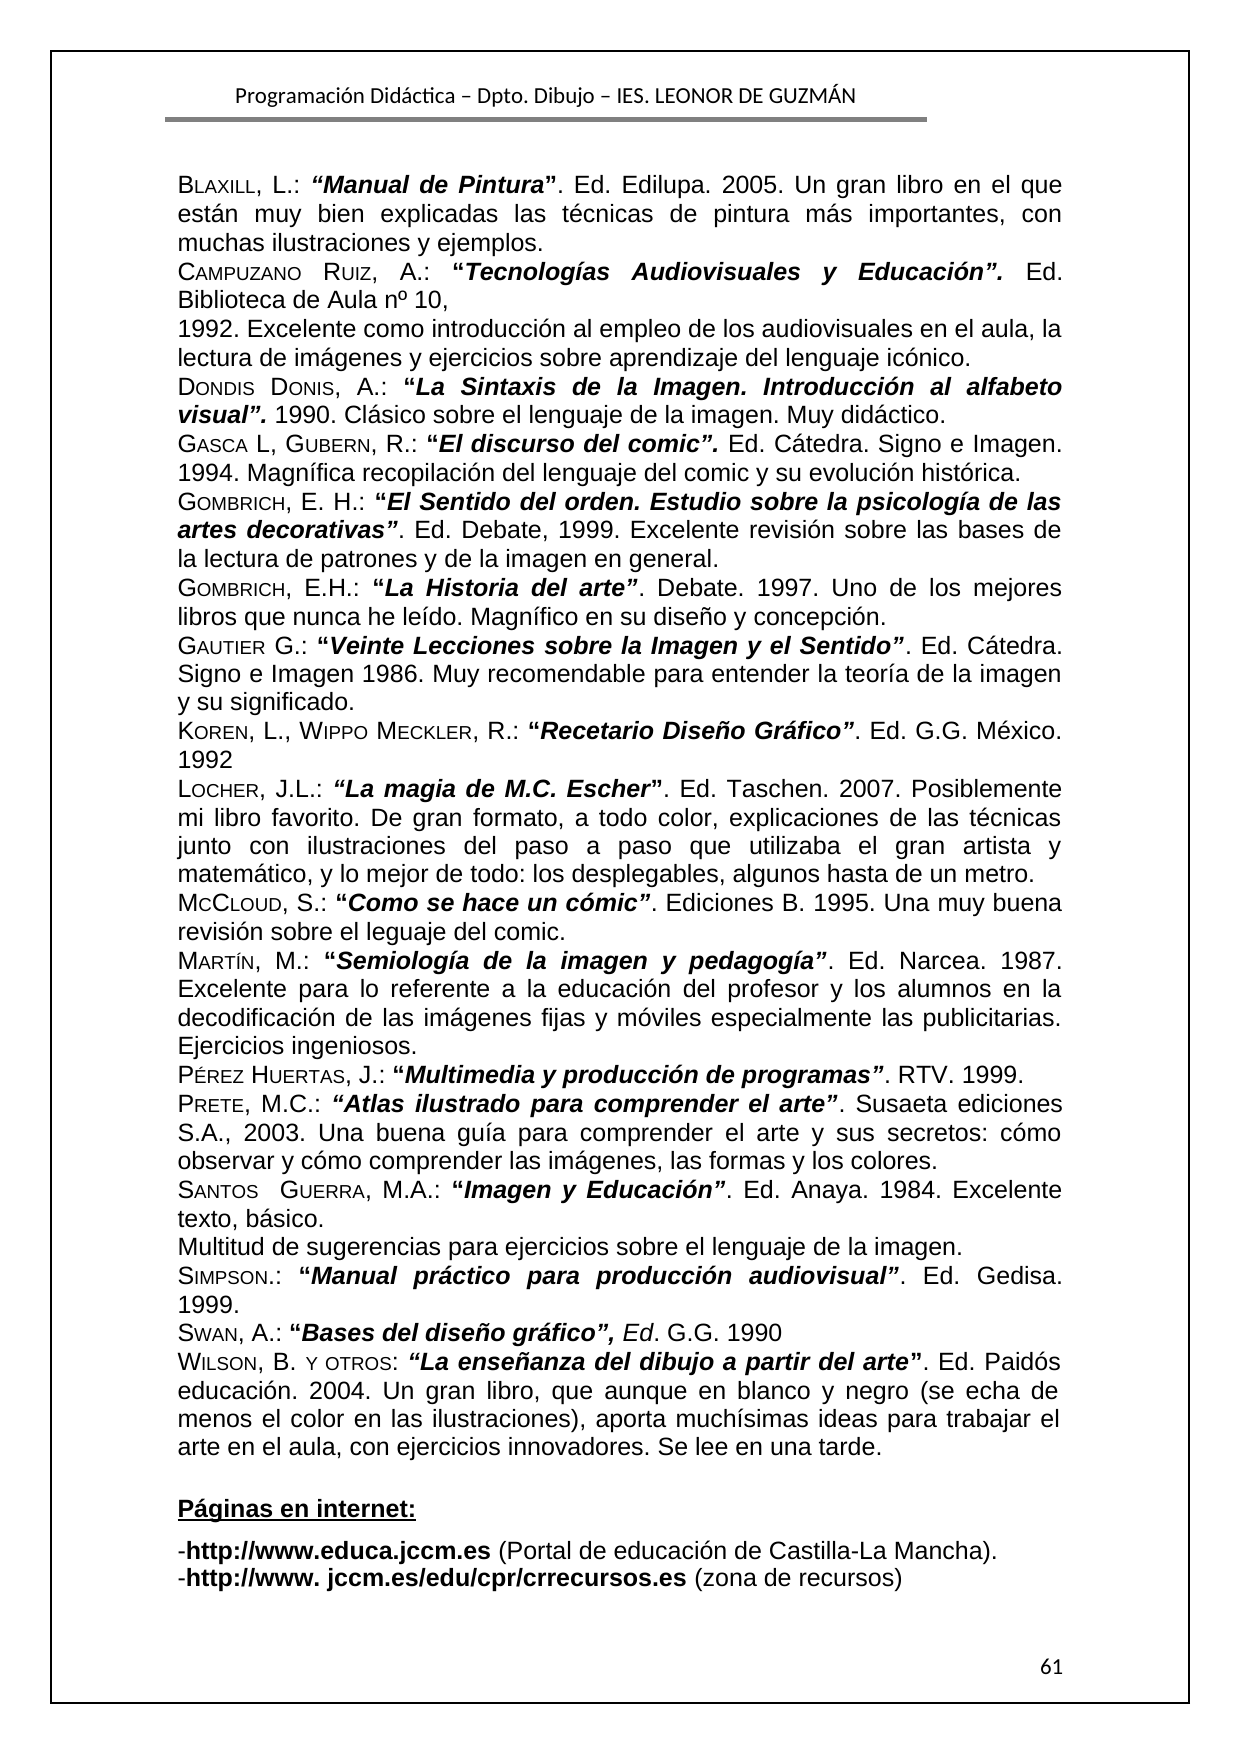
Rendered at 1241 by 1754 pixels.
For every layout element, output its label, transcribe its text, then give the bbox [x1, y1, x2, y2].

text SANTOS GUERRA, M.A.: “Imagen y Educación”. Ed. Anaya. 1984. Excelente texto, básico. [177, 1175, 1063, 1232]
text SWAN, A.: “Bases del diseño gráfico”, Ed. G.G. 1990 [177, 1318, 1063, 1347]
text SIMPSON.: “Manual práctico para producción audiovisual”. Ed. Gedisa. 1999. [177, 1261, 1063, 1318]
text 1992. Excelente como introducción al empleo de los audiovisuales en el aula, la lectura de imágenes y ejercicios sobre aprendizaje del lenguaje icónico. [177, 314, 1063, 372]
text GASCA L, GUBERN, R.: “El discurso del comic”. Ed. Cátedra. Signo e Imagen. 1994. Magnífica recopilación del lenguaje del comic y su evolución histórica. [177, 430, 1063, 487]
text BLAXILL, L.: “Manual de Pintura”. Ed. Edilupa. 2005. Un gran libro en el que están muy bien explicadas las técnicas de pintura más importantes, con muchas ilustraciones y ejemplos. [177, 170, 1063, 257]
text WILSON, B. Y OTROS: “La enseñanza del dibujo a partir del arte”. Ed. Paidós educación. 2004. Un gran libro, que aunque en blanco y negro (se echa de menos el color en las ilustraciones), aporta muchísimas ideas para trabajar el arte en el aula, con ejercicios innovadores. Se lee en una tarde. [177, 1348, 1061, 1461]
text -http://www. jccm.es/edu/cpr/crrecursos.es (zona de recursos) [177, 1564, 1063, 1592]
text GOMBRICH, E.H.: “La Historia del arte”. Debate. 1997. Uno de los mejores libros que nunca he leído. Magnífico en su diseño y concepción. [177, 574, 1063, 630]
text GAUTIER G.: “Veinte Lecciones sobre la Imagen y el Sentido”. Ed. Cátedra. Signo e Imagen 1986. Muy recomendable para entender la teoría de la imagen y su significado. [177, 632, 1063, 716]
text Páginas en internet: [177, 1494, 1063, 1523]
text PRETE, M.C.: “Atlas ilustrado para comprender el arte”. Susaeta ediciones S.A., 2003. Una buena guía para comprender el arte y sus secretos: cómo observar y cómo comprender las imágenes, las formas y los colores. [177, 1090, 1063, 1174]
text DONDIS DONIS, A.: “La Sintaxis de la Imagen. Introducción al alfabeto visual”. 1990. Clásico sobre el lenguaje de la imagen. Muy didáctico. [177, 373, 1063, 429]
text MARTÍN, M.: “Semiología de la imagen y pedagogía”. Ed. Narcea. 1987. Excelente para lo referente a la educación del profesor y los alumnos en la decodificación de las imágenes fijas y móviles especialmente las publicitarias. Ejercicios ingeniosos. [177, 947, 1063, 1059]
text -http://www.educa.jccm.es (Portal de educación de Castilla-La Mancha). [177, 1536, 1063, 1564]
text PÉREZ HUERTAS, J.: “Multimedia y producción de programas”. RTV. 1999. [177, 1060, 1063, 1089]
text CAMPUZANO RUIZ, A.: “Tecnologías Audiovisuales y Educación”. Ed. Biblioteca de Aula nº 10, [177, 257, 1063, 314]
text Multitud de sugerencias para ejercicios sobre el lenguaje de la imagen. [177, 1232, 1063, 1261]
text KOREN, L., WIPPO MECKLER, R.: “Recetario Diseño Gráfico”. Ed. G.G. México. 1992 [177, 716, 1063, 774]
text GOMBRICH, E. H.: “El Sentido del orden. Estudio sobre la psicología de las artes decorativas”. Ed. Debate, 1999. Excelente revisión sobre las bases de la lectura de patrones y de la imagen en general. [177, 488, 1063, 572]
text LOCHER, J.L.: “La magia de M.C. Escher”. Ed. Taschen. 2007. Posiblemente mi libro favorito. De gran formato, a todo color, explicaciones de las técnicas junto con ilustraciones del paso a paso que utilizaba el gran artista y matemático, y lo mejor de todo: los desplegables, algunos hasta de un metro. [177, 775, 1063, 888]
text MCCLOUD, S.: “Como se hace un cómic”. Ediciones B. 1995. Una muy buena revisión sobre el leguaje del comic. [177, 889, 1063, 946]
